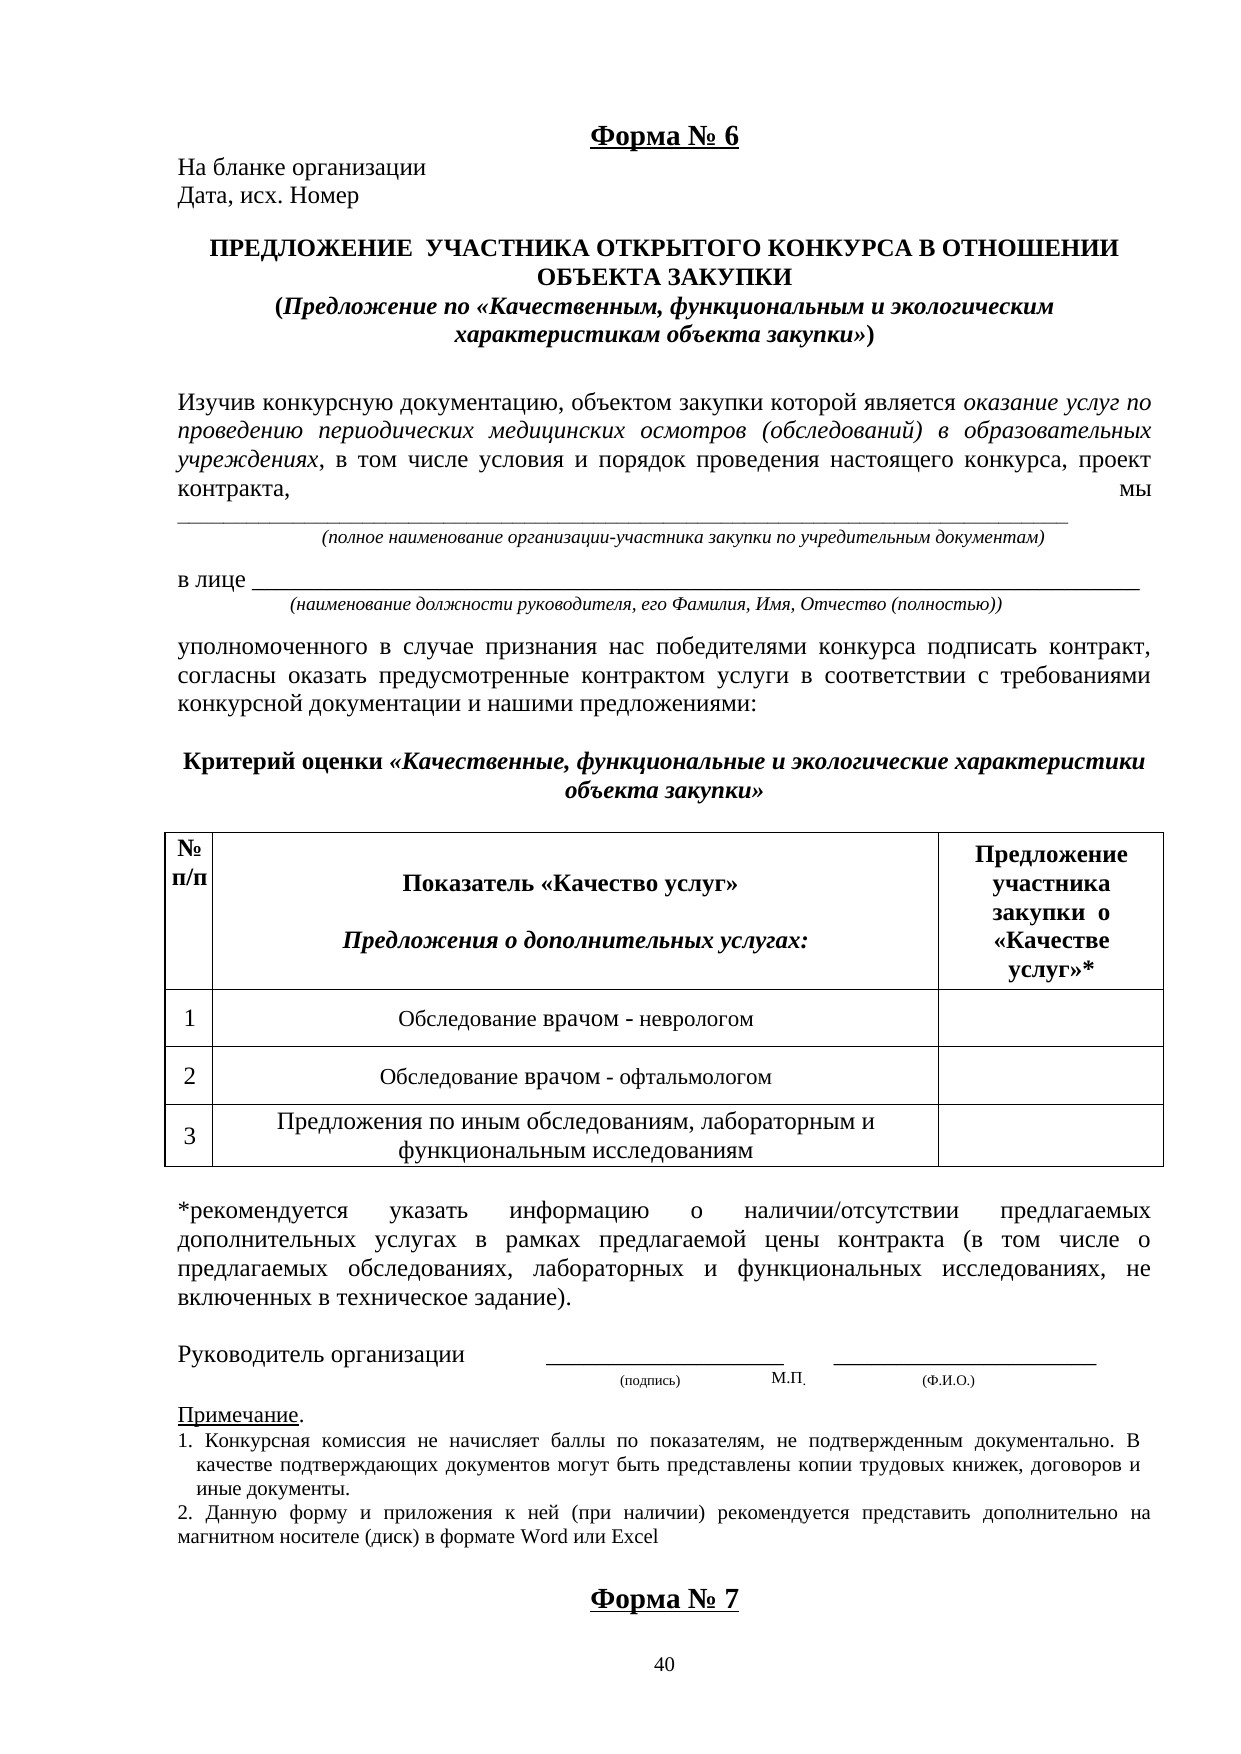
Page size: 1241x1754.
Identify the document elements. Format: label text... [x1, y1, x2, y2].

text Примечание. [177, 1401, 1152, 1428]
table_cell Предложения по иным обследованиям, лабораторным и функциональным исследованиям [213, 1105, 938, 1166]
text Предложение участника открытого конкурса в отношении объекта закупки [177, 233, 1152, 291]
text (полное наименование организации-участника закупки по учредительным документам) [177, 526, 1152, 564]
table_header Предложение участника закупки о «Качестве услуг»* [939, 833, 1163, 989]
text Изучив конкурсную документацию, объектом закупки которой является оказание услуг по проведению периодических медицинских осмотров (обследований) в образовательных учреждениях, в том числе условия и порядок проведения настоящего конкурса, проект контракта, мы _____________________________________________________________________________ [177, 387, 1152, 526]
text Форма № 7 [177, 1582, 1152, 1615]
table_cell [939, 1105, 1163, 1166]
text Критерий оценки «Качественные, функциональные и экологические характеристики объекта закупки» [177, 746, 1152, 803]
table_header № п/п [166, 833, 212, 989]
table_cell Обследование врачом - неврологом [213, 990, 938, 1046]
text Руководитель организации ___________________ _____________________ [177, 1339, 1152, 1368]
table_header Показатель «Качество услуг» Предложения о дополнительных услугах: [213, 833, 938, 989]
text (Предложение по «Качественным, функциональным и экологическим характеристикам объекта закупки») [177, 291, 1152, 348]
table_cell [939, 1047, 1163, 1104]
table_cell [939, 990, 1163, 1046]
text 1. Конкурсная комиссия не начисляет баллы по показателям, не подтвержденным документально. В качестве подтверждающих документов могут быть представлены копии трудовых книжек, договоров и иные документы. [177, 1428, 1142, 1500]
table_cell 3 [166, 1105, 212, 1166]
table_cell 1 [166, 990, 212, 1046]
text *рекомендуется указать информацию о наличии/отсутствии предлагаемых дополнительных услугах в рамках предлагаемой цены контракта (в том числе о предлагаемых обследованиях, лабораторных и функциональных исследованиях, не включенных в техническое задание). [177, 1195, 1152, 1310]
text (наименование должности руководителя, его Фамилия, Имя, Отчество (полностью)) [177, 593, 1152, 631]
text Форма № 6 [177, 118, 1152, 152]
text На бланке организации [177, 152, 1152, 180]
text в лице _______________________________________________________________________ [177, 564, 1152, 593]
text 2. Данную форму и приложения к ней (при наличии) рекомендуется представить дополнительно на магнитном носителе (диск) в формате Word или Excel [177, 1500, 1152, 1548]
text (подпись) М.П. (Ф.И.О.) [177, 1368, 1152, 1401]
table_cell 2 [166, 1047, 212, 1104]
table_cell Обследование врачом - офтальмологом [213, 1047, 938, 1104]
text Дата, исх. Номер [177, 180, 1152, 209]
text уполномоченного в случае признания нас победителями конкурса подписать контракт, согласны оказать предусмотренные контрактом услуги в соответствии с требованиями конкурсной документации и нашими предложениями: [177, 631, 1152, 717]
